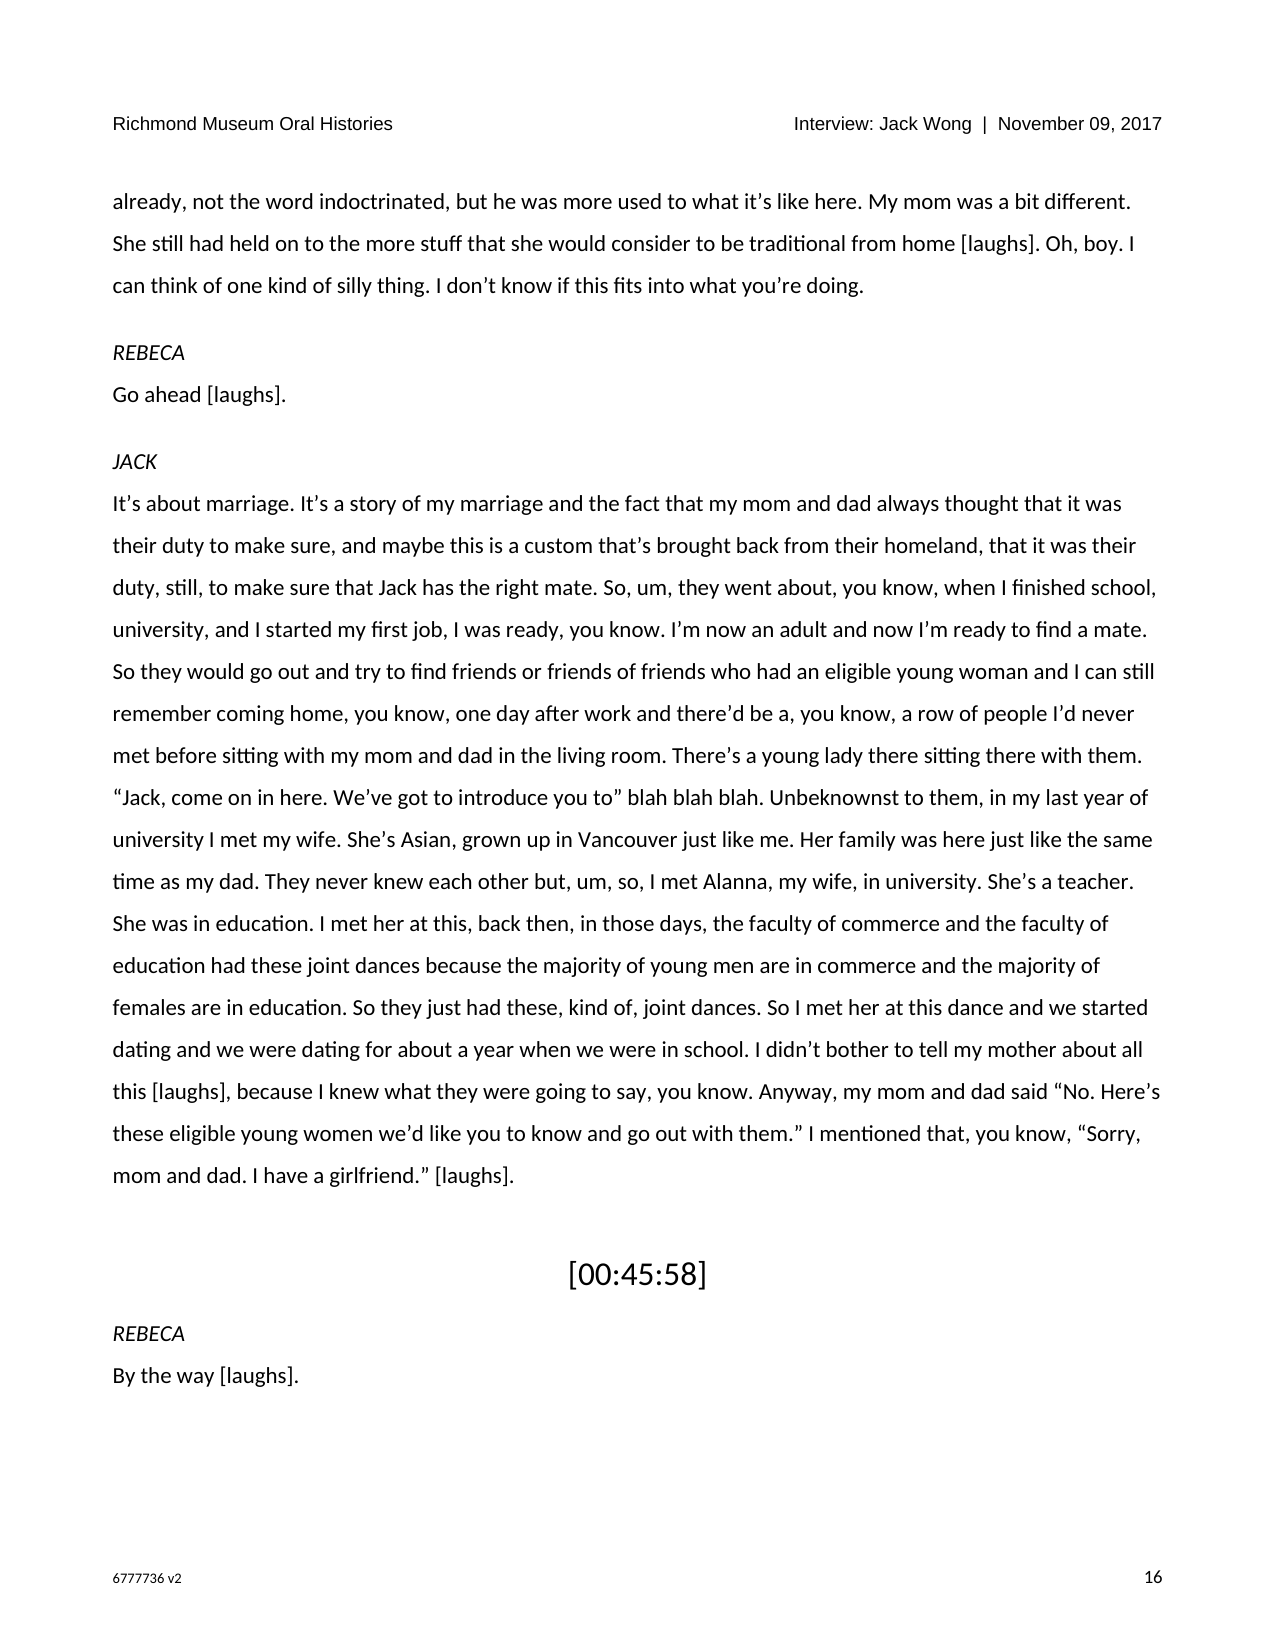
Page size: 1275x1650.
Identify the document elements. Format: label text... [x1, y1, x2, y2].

text REBECA [112, 338, 1162, 366]
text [112, 187, 1162, 299]
text By the way [laughs]. [112, 1361, 1162, 1389]
text Go ahead [laughs]. [112, 380, 1162, 408]
text JACK [112, 447, 1162, 475]
text It’s about marriage. It’s a story of my marriage and the fact that my mom and dad always thought that it was their duty to make sure, and maybe this is a custom that’s brought back from their homeland, that it was their duty, still, to make sure that Jack has the right mate. So, um, they went about, you know, when I finished school, university, and I started my first job, I was ready, you know. I’m now an adult and now I’m ready to find a mate. So they would go out and try to find friends or friends of friends who had an eligible young woman and I can still remember coming home, you know, one day after work and there’d be a, you know, a row of people I’d never met before sitting with my mom and dad in the living room. There’s a young lady there sitting there with them. “Jack, come on in here. We’ve got to introduce you to” blah blah blah. Unbeknownst to them, in my last year of university I met my wife. She’s Asian, grown up in Vancouver just like me. Her family was here just like the same time as my dad. They never knew each other but, um, so, I met Alanna, my wife, in university. She’s a teacher. She was in education. I met her at this, back then, in those days, the faculty of commerce and the faculty of education had these joint dances because the majority of young men are in commerce and the majority of females are in education. So they just had these, kind of, joint dances. So I met her at this dance and we started dating and we were dating for about a year when we were in school. I didn’t bother to tell my mother about all this [laughs], because I knew what they were going to say, you know. Anyway, my mom and dad said “No. Here’s these eligible young women we’d like you to know and go out with them.” I mentioned that, you know, “Sorry, mom and dad. I have a girlfriend.” [laughs]. [112, 489, 1162, 1189]
text REBECA [112, 1319, 1162, 1347]
subtitle [00:45:58] [112, 1253, 1162, 1294]
